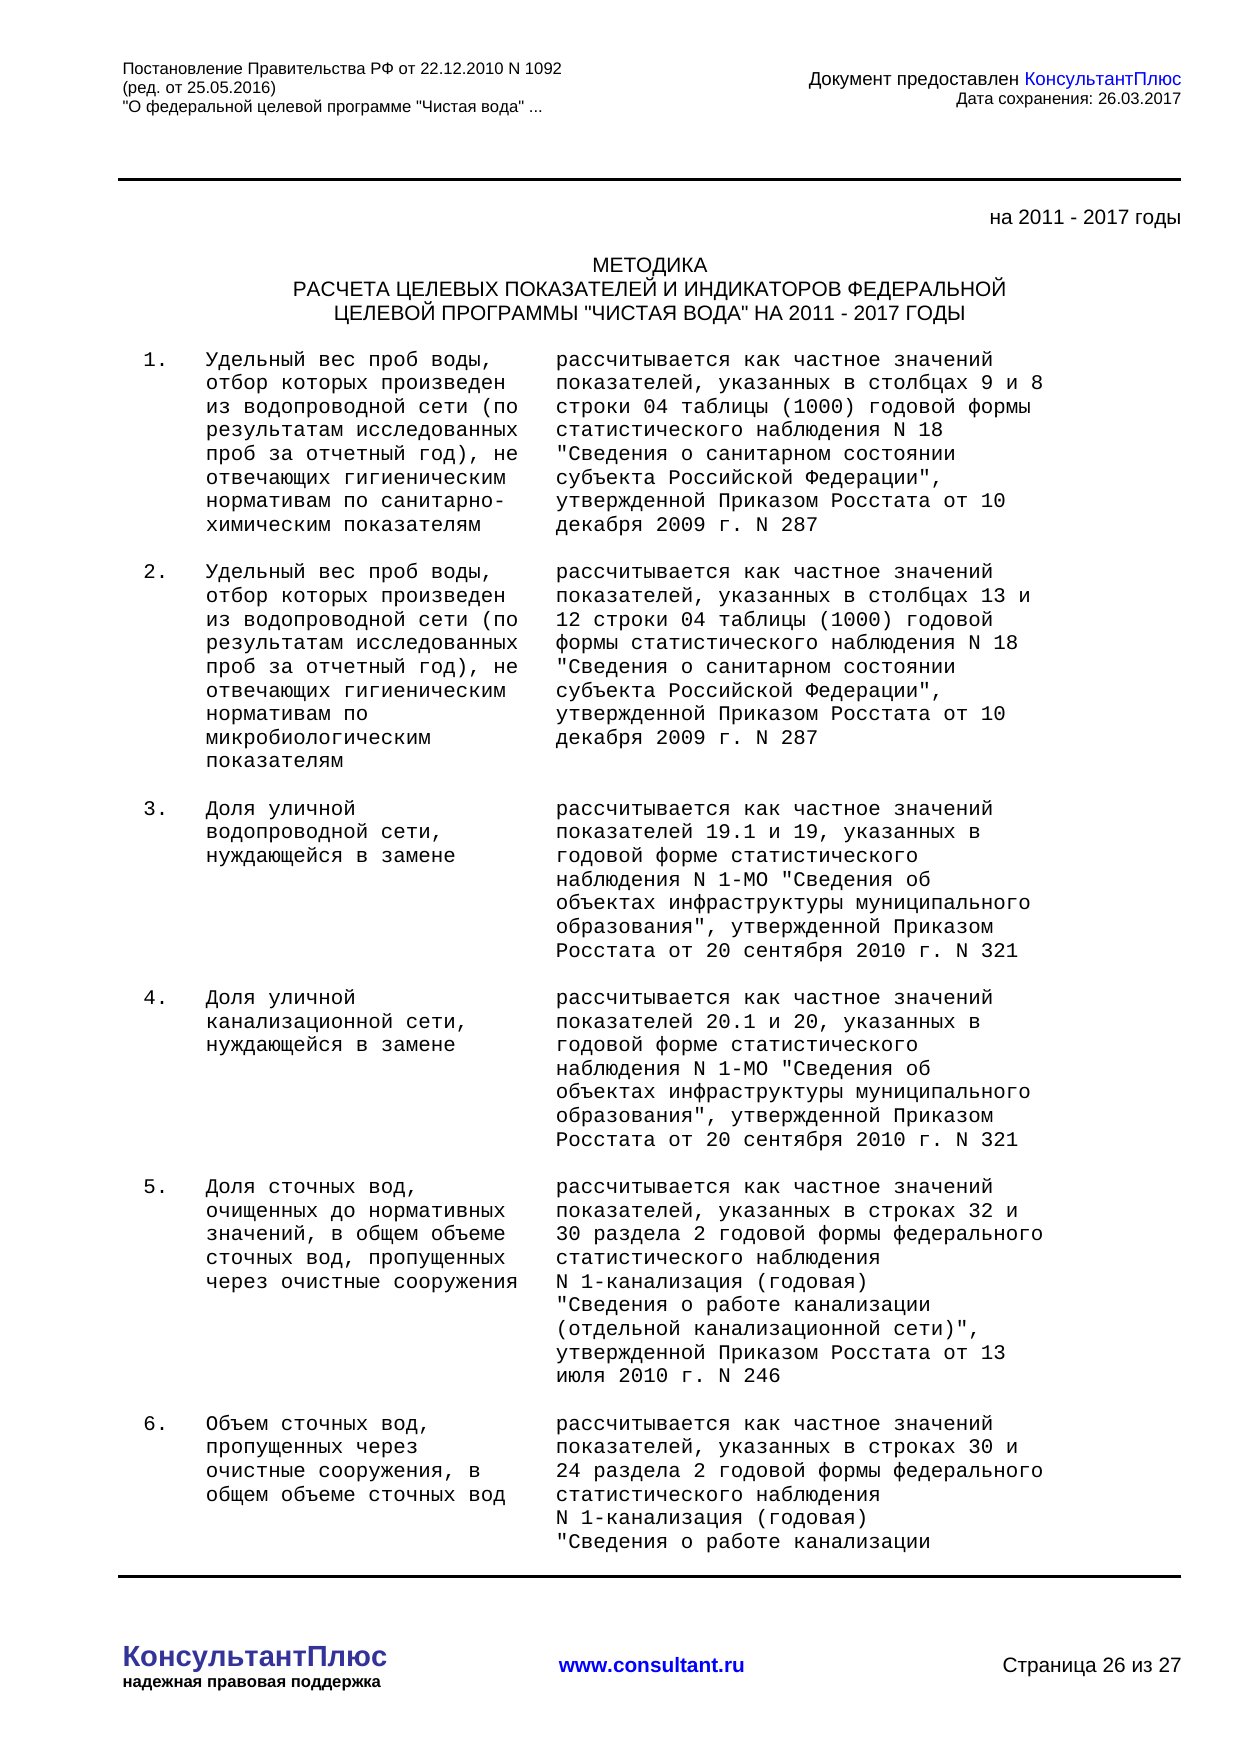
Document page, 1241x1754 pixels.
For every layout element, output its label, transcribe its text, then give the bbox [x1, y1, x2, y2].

text отбор которых произведен показателей, указанных в столбцах 9 и 8 [118, 372, 1181, 396]
text утвержденной Приказом Росстата от 13 [118, 1342, 1181, 1365]
text отбор которых произведен показателей, указанных в столбцах 13 и [118, 585, 1181, 609]
text 2. Удельный вес проб воды, рассчитывается как частное значений [118, 561, 1181, 585]
text 6. Объем сточных вод, рассчитывается как частное значений [118, 1413, 1181, 1436]
text "Сведения о работе канализации [118, 1294, 1181, 1318]
text РАСЧЕТА ЦЕЛЕВЫХ ПОКАЗАТЕЛЕЙ И ИНДИКАТОРОВ ФЕДЕРАЛЬНОЙ [118, 277, 1181, 301]
text Росстата от 20 сентября 2010 г. N 321 [118, 1129, 1181, 1152]
text проб за отчетный год), не "Сведения о санитарном состоянии [118, 656, 1181, 679]
text 1. Удельный вес проб воды, рассчитывается как частное значений [118, 348, 1181, 372]
text химическим показателям декабря 2009 г. N 287 [118, 514, 1181, 538]
text МЕТОДИКА [118, 253, 1181, 277]
text образования", утвержденной Приказом [118, 1105, 1181, 1129]
text показателям [118, 751, 1181, 774]
text наблюдения N 1-МО "Сведения об [118, 1058, 1181, 1082]
text нуждающейся в замене годовой форме статистического [118, 845, 1181, 869]
text водопроводной сети, показателей 19.1 и 19, указанных в [118, 821, 1181, 845]
text нуждающейся в замене годовой форме статистического [118, 1034, 1181, 1058]
text общем объеме сточных вод статистического наблюдения [118, 1483, 1181, 1507]
text Росстата от 20 сентября 2010 г. N 321 [118, 940, 1181, 963]
text нормативам по санитарно- утвержденной Приказом Росстата от 10 [118, 490, 1181, 514]
text результатам исследованных формы статистического наблюдения N 18 [118, 632, 1181, 656]
text (отдельной канализационной сети)", [118, 1318, 1181, 1342]
text "Сведения о работе канализации [118, 1531, 1181, 1554]
text ЦЕЛЕВОЙ ПРОГРАММЫ "ЧИСТАЯ ВОДА" НА 2011 - 2017 ГОДЫ [118, 301, 1181, 324]
text 3. Доля уличной рассчитывается как частное значений [118, 798, 1181, 821]
text сточных вод, пропущенных статистического наблюдения [118, 1247, 1181, 1271]
text проб за отчетный год), не "Сведения о санитарном состоянии [118, 443, 1181, 467]
text на 2011 - 2017 годы [118, 205, 1181, 229]
text канализационной сети, показателей 20.1 и 20, указанных в [118, 1011, 1181, 1034]
text N 1-канализация (годовая) [118, 1507, 1181, 1531]
text 4. Доля уличной рассчитывается как частное значений [118, 987, 1181, 1011]
text июля 2010 г. N 246 [118, 1365, 1181, 1389]
text через очистные сооружения N 1-канализация (годовая) [118, 1271, 1181, 1294]
text отвечающих гигиеническим субъекта Российской Федерации", [118, 679, 1181, 703]
text результатам исследованных статистического наблюдения N 18 [118, 419, 1181, 443]
text микробиологическим декабря 2009 г. N 287 [118, 727, 1181, 751]
text из водопроводной сети (по строки 04 таблицы (1000) годовой формы [118, 396, 1181, 419]
text объектах инфраструктуры муниципального [118, 1082, 1181, 1105]
text нормативам по утвержденной Приказом Росстата от 10 [118, 703, 1181, 727]
text из водопроводной сети (по 12 строки 04 таблицы (1000) годовой [118, 609, 1181, 632]
text 5. Доля сточных вод, рассчитывается как частное значений [118, 1176, 1181, 1200]
text наблюдения N 1-МО "Сведения об [118, 869, 1181, 892]
text пропущенных через показателей, указанных в строках 30 и [118, 1436, 1181, 1460]
text очищенных до нормативных показателей, указанных в строках 32 и [118, 1200, 1181, 1223]
text объектах инфраструктуры муниципального [118, 892, 1181, 916]
text отвечающих гигиеническим субъекта Российской Федерации", [118, 467, 1181, 490]
text значений, в общем объеме 30 раздела 2 годовой формы федерального [118, 1223, 1181, 1247]
text очистные сооружения, в 24 раздела 2 годовой формы федерального [118, 1460, 1181, 1483]
text образования", утвержденной Приказом [118, 916, 1181, 940]
